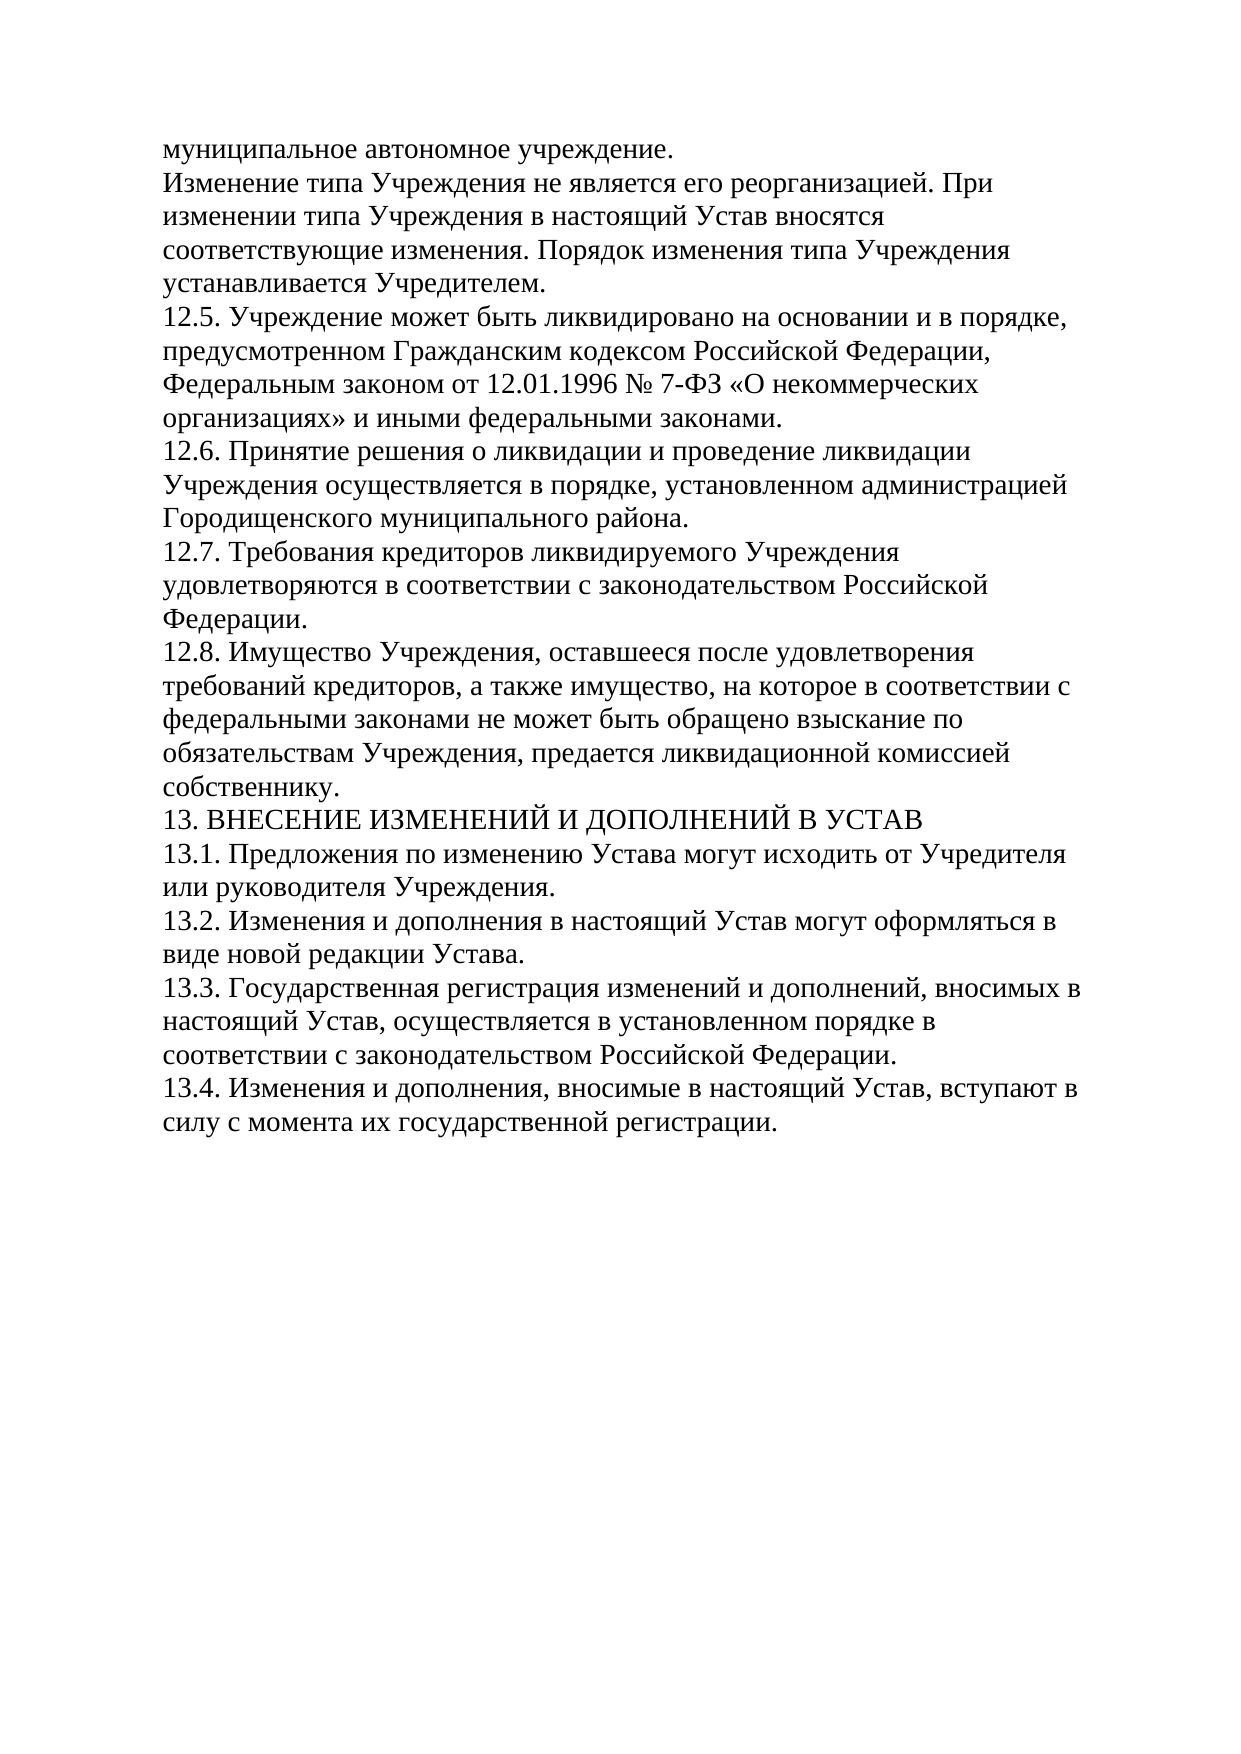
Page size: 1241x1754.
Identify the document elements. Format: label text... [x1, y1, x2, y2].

text 12.7. Требования кредиторов ликвидируемого Учреждения удовлетворяются в соответствии с законодательством Российской Федерации. [162, 534, 1107, 634]
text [162, 131, 1107, 165]
text 13.1. Предложения по изменению Устава могут исходить от Учредителя или руководителя Учреждения. [162, 836, 1107, 903]
text 12.8. Имущество Учреждения, оставшееся после удовлетворения требований кредиторов, а также имущество, на которое в соответствии с федеральными законами не может быть обращено взыскание по обязательствам Учреждения, предается ликвидационной комиссией собственнику. [162, 634, 1107, 802]
text 13. ВНЕСЕНИЕ ИЗМЕНЕНИЙ И ДОПОЛНЕНИЙ В УСТАВ [162, 802, 1107, 836]
text 12.5. Учреждение может быть ликвидировано на основании и в порядке, предусмотренном Гражданским кодексом Российской Федерации, Федеральным законом от 12.01.1996 № 7-ФЗ «О некоммерческих организациях» и иными федеральными законами. [162, 299, 1107, 433]
text 13.4. Изменения и дополнения, вносимые в настоящий Устав, вступают в силу с момента их государственной регистрации. [162, 1071, 1107, 1138]
text Изменение типа Учреждения не является его реорганизацией. При изменении типа Учреждения в настоящий Устав вносятся соответствующие изменения. Порядок изменения типа Учреждения устанавливается Учредителем. [162, 165, 1107, 299]
text 13.3. Государственная регистрация изменений и дополнений, вносимых в настоящий Устав, осуществляется в установленном порядке в соответствии с законодательством Российской Федерации. [162, 970, 1107, 1071]
text 12.6. Принятие решения о ликвидации и проведение ликвидации Учреждения осуществляется в порядке, установленном администрацией Городищенского муниципального района. [162, 433, 1107, 534]
text 13.2. Изменения и дополнения в настоящий Устав могут оформляться в виде новой редакции Устава. [162, 903, 1107, 970]
